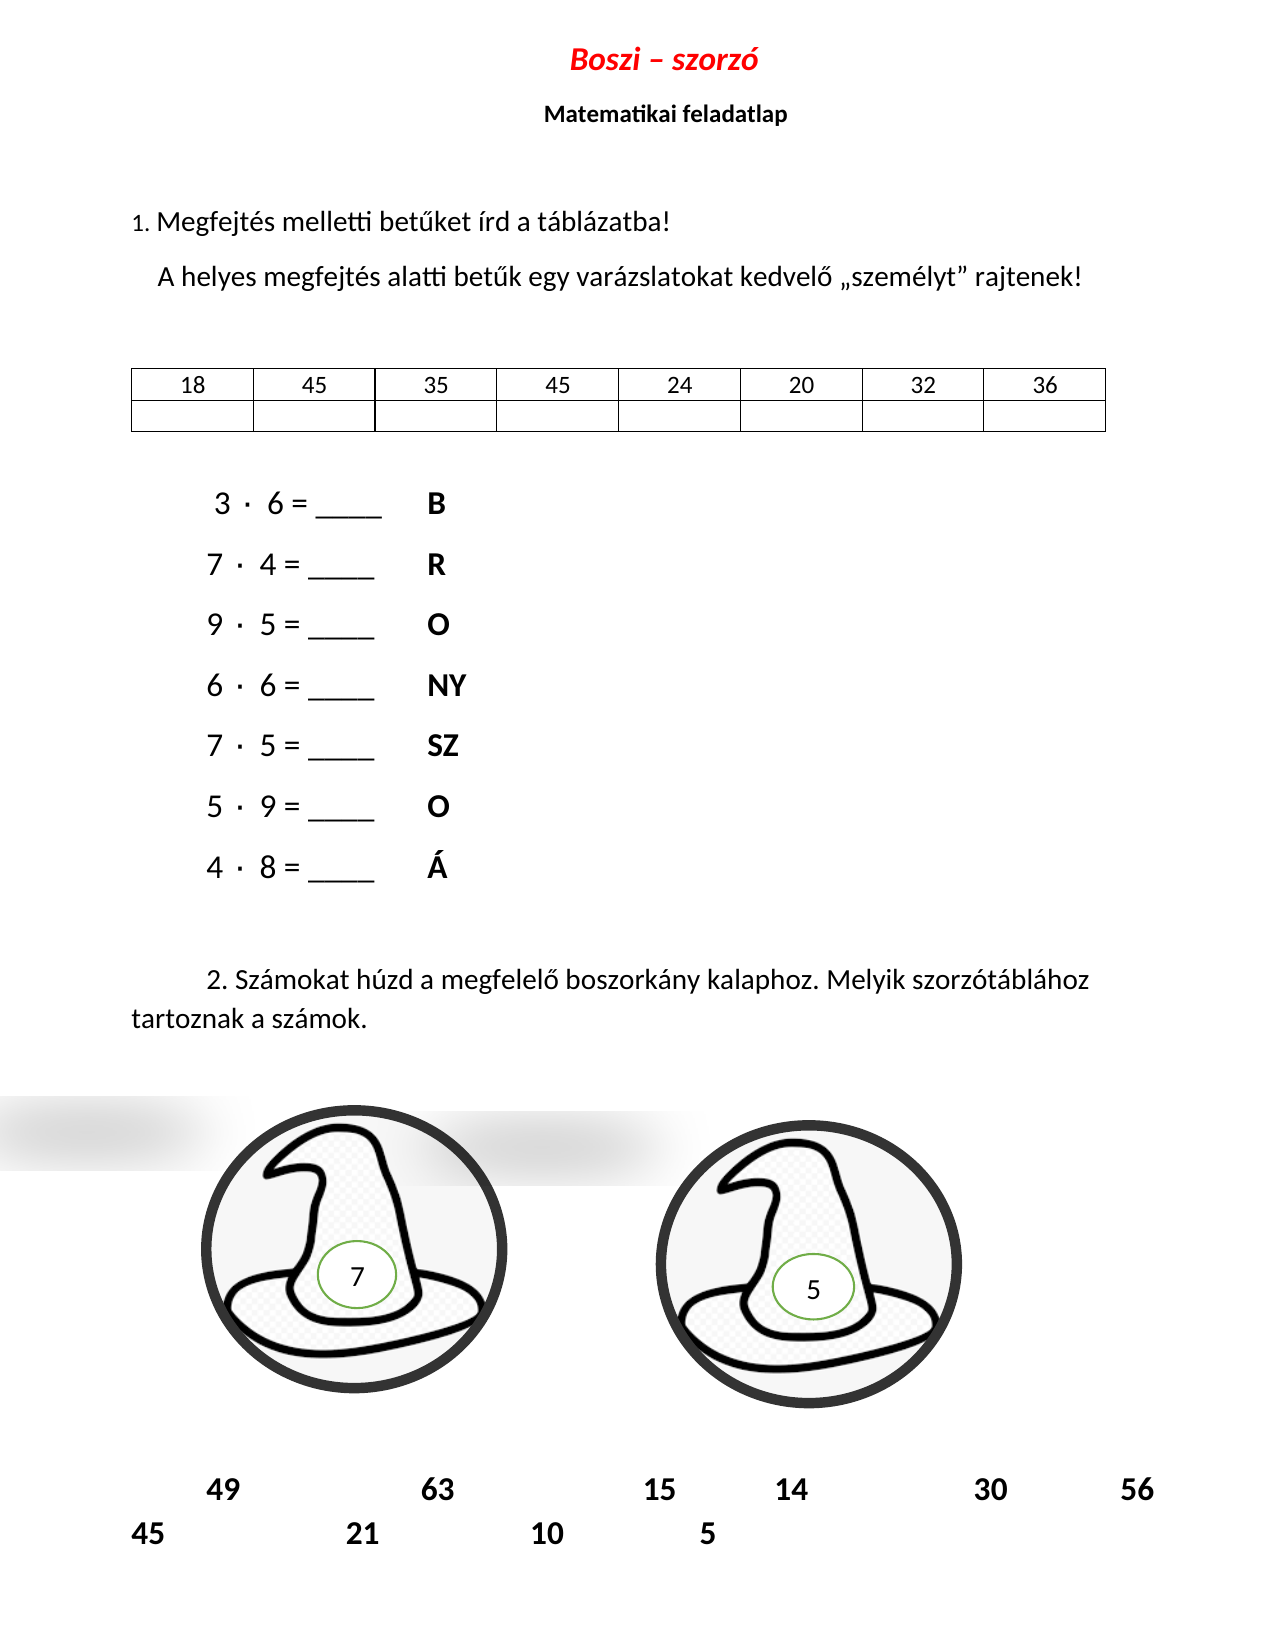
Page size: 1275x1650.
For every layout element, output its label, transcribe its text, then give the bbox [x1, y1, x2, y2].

text 5 ٠ 9 = ____ O [131, 785, 1200, 826]
text Boszi – szorzó [131, 37, 1200, 78]
text 2. Számokat húzd a megfelelő boszorkány kalaphoz. Melyik szorzótáblához tartoznak a számok. [131, 961, 1200, 1035]
table_cell [741, 401, 862, 431]
table_header 18 [132, 369, 253, 400]
table_cell [984, 401, 1105, 431]
text 3 ٠ 6 = ____ B [131, 482, 1200, 523]
text 7 ٠ 4 = ____ R [131, 542, 1200, 583]
text 4 ٠ 8 = ____ Á [131, 846, 1200, 886]
text 6 ٠ 6 = ____ NY [131, 664, 1200, 704]
table_cell [254, 401, 374, 431]
text Matematikai feladatlap [131, 98, 1200, 129]
text A helyes megfejtés alatti betűk egy varázslatokat kedvelő „személyt” rajtenek! [131, 258, 1200, 293]
text 7 ٠ 5 = ____ SZ [131, 724, 1200, 765]
table_cell [132, 401, 253, 431]
table_cell [376, 401, 496, 431]
text 9 ٠ 5 = ____ O [131, 603, 1200, 644]
table_cell [863, 401, 983, 431]
table_header 35 [376, 369, 496, 400]
table_header 32 [863, 369, 983, 400]
table_cell [497, 401, 618, 431]
table_header 36 [984, 369, 1105, 400]
table_header 45 [254, 369, 374, 400]
table_header 24 [619, 369, 740, 400]
table_header 45 [497, 369, 618, 400]
picture [212, 1116, 496, 1382]
table_cell [619, 401, 740, 431]
picture [667, 1131, 951, 1397]
text 1. Megfejtés melletti betűket írd a táblázatba! [131, 203, 1200, 238]
table_header 20 [741, 369, 862, 400]
text 49 63 15 14 30 56 45 21 10 5 [131, 1468, 1200, 1553]
